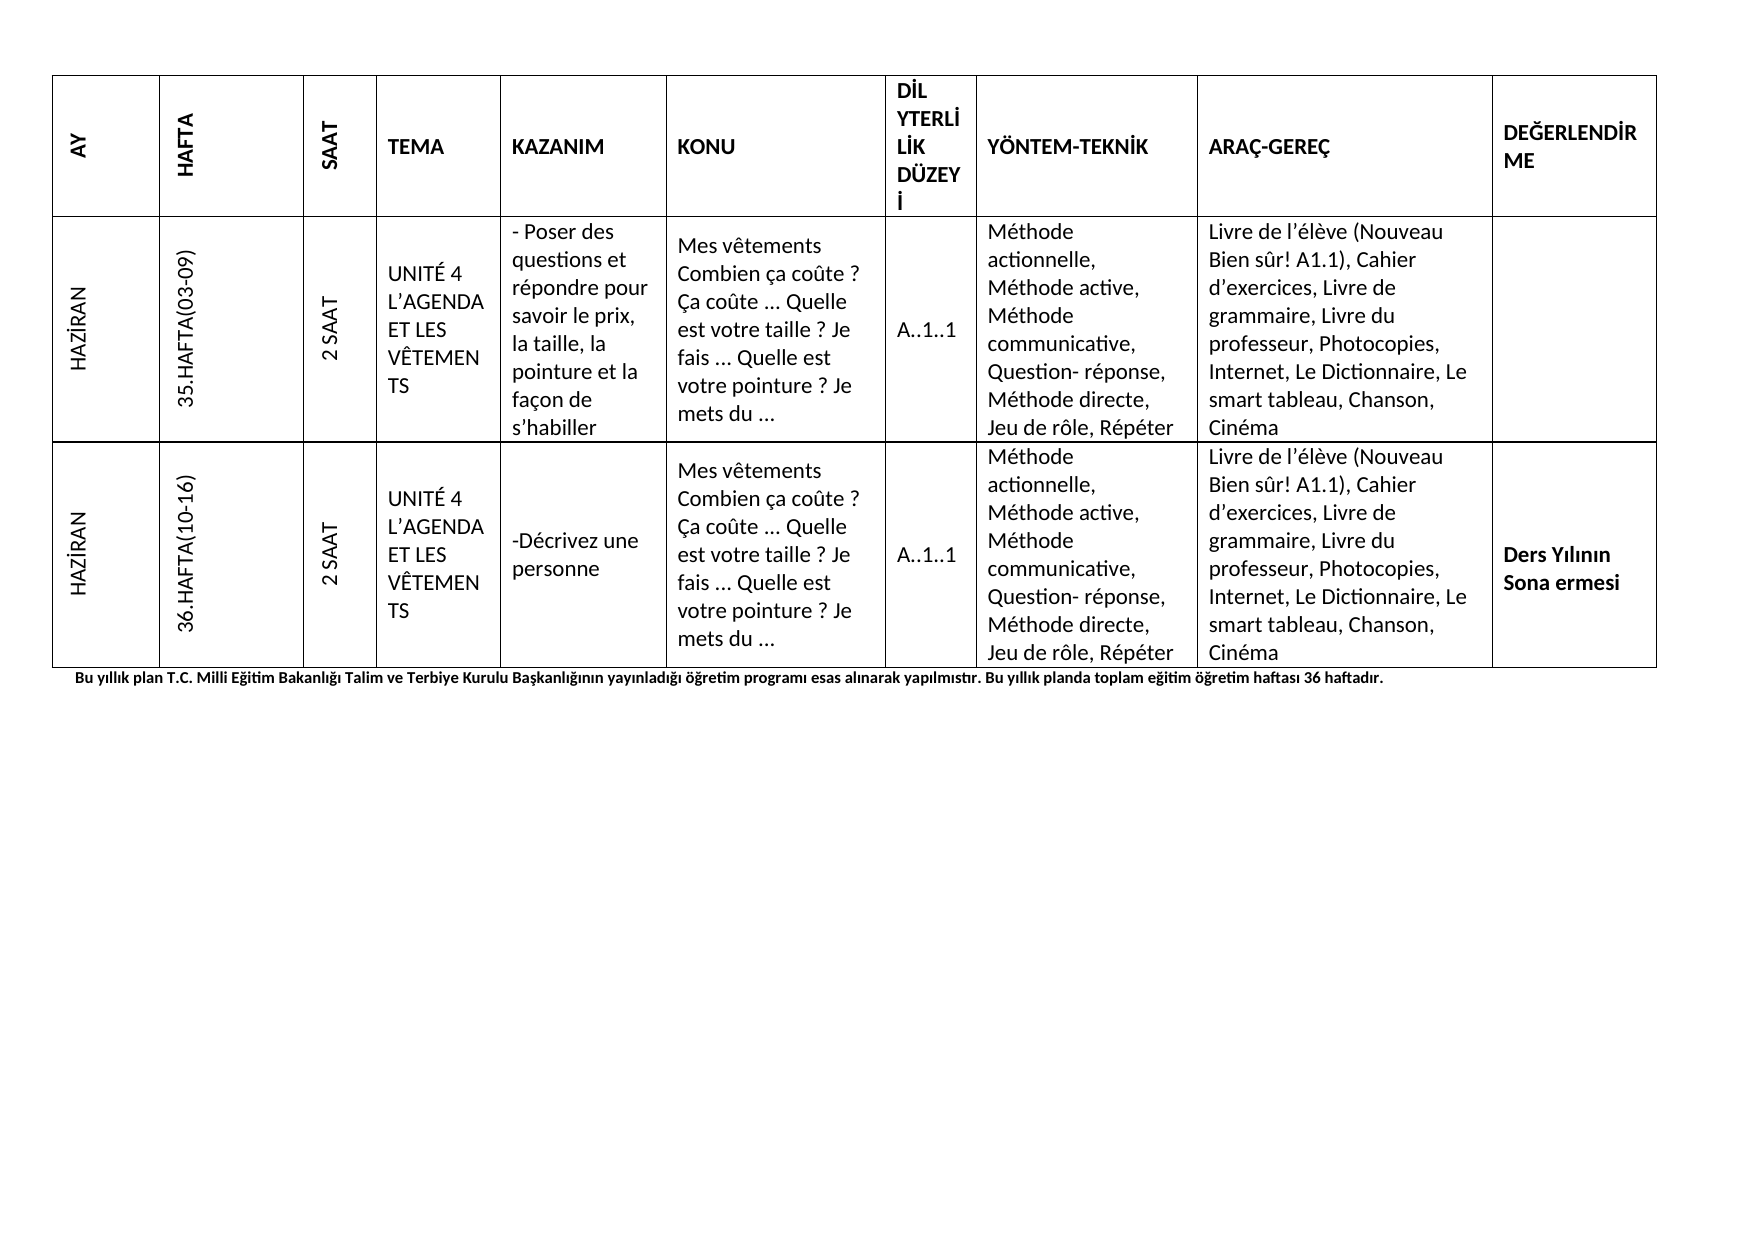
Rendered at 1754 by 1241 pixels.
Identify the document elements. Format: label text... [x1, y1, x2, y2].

table_cell Mes vêtements Combien ça coûte ? Ça coûte ... Quelle est votre taille ? Je fais ... Quelle est votre pointure ? Je mets du ... [667, 443, 885, 667]
table_header DİL YTERLİLİK DÜZEYİ [886, 76, 976, 216]
table_header DEĞERLENDİRME [1493, 76, 1656, 216]
table_header SAAT [304, 76, 376, 216]
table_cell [977, 217, 1197, 441]
table_header HAFTA [160, 76, 303, 216]
table_cell UNITÉ 4 L’AGENDA ET LES VÊTEMENTS [377, 217, 500, 441]
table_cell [667, 217, 885, 441]
table_cell A..1..1 [886, 217, 976, 441]
table_cell -Décrivez une personne [501, 443, 666, 667]
text Bu yıllık plan T.C. Milli Eğitim Bakanlığı Talim ve Terbiye Kurulu Başkanlığının yayınladığı öğretim programı esas alınarak yapılmıstır. Bu yıllık planda toplam eğitim öğretim haftası 36 haftadır. [75, 668, 1679, 688]
table_header KONU [667, 76, 885, 216]
table_cell [1493, 217, 1656, 441]
table_cell HAZİRAN [53, 217, 159, 441]
table_cell Ders Yılının Sona ermesi [1493, 443, 1656, 667]
table_cell Méthode actionnelle, Méthode active, Méthode communicative, Question- réponse, Méthode directe, Jeu de rôle, Répéter [977, 443, 1197, 667]
table_header AY [53, 76, 159, 216]
table_cell - Poser des questions et répondre pour savoir le prix, la taille, la pointure et la façon de s’habiller [501, 217, 666, 441]
table_header KAZANIM [501, 76, 666, 216]
table_cell HAZİRAN [53, 443, 159, 667]
table_cell 36.HAFTA(10-16) [160, 443, 303, 667]
table_cell UNITÉ 4 L’AGENDA ET LES VÊTEMENTS [377, 443, 500, 667]
table_cell 35.HAFTA(03-09) [160, 217, 303, 441]
table_header ARAÇ-GEREÇ [1198, 76, 1492, 216]
table_header YÖNTEM-TEKNİK [977, 76, 1197, 216]
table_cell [1198, 217, 1492, 441]
table_cell A..1..1 [886, 443, 976, 667]
table_cell 2 SAAT [304, 443, 376, 667]
table_cell 2 SAAT [304, 217, 376, 441]
table_header TEMA [377, 76, 500, 216]
